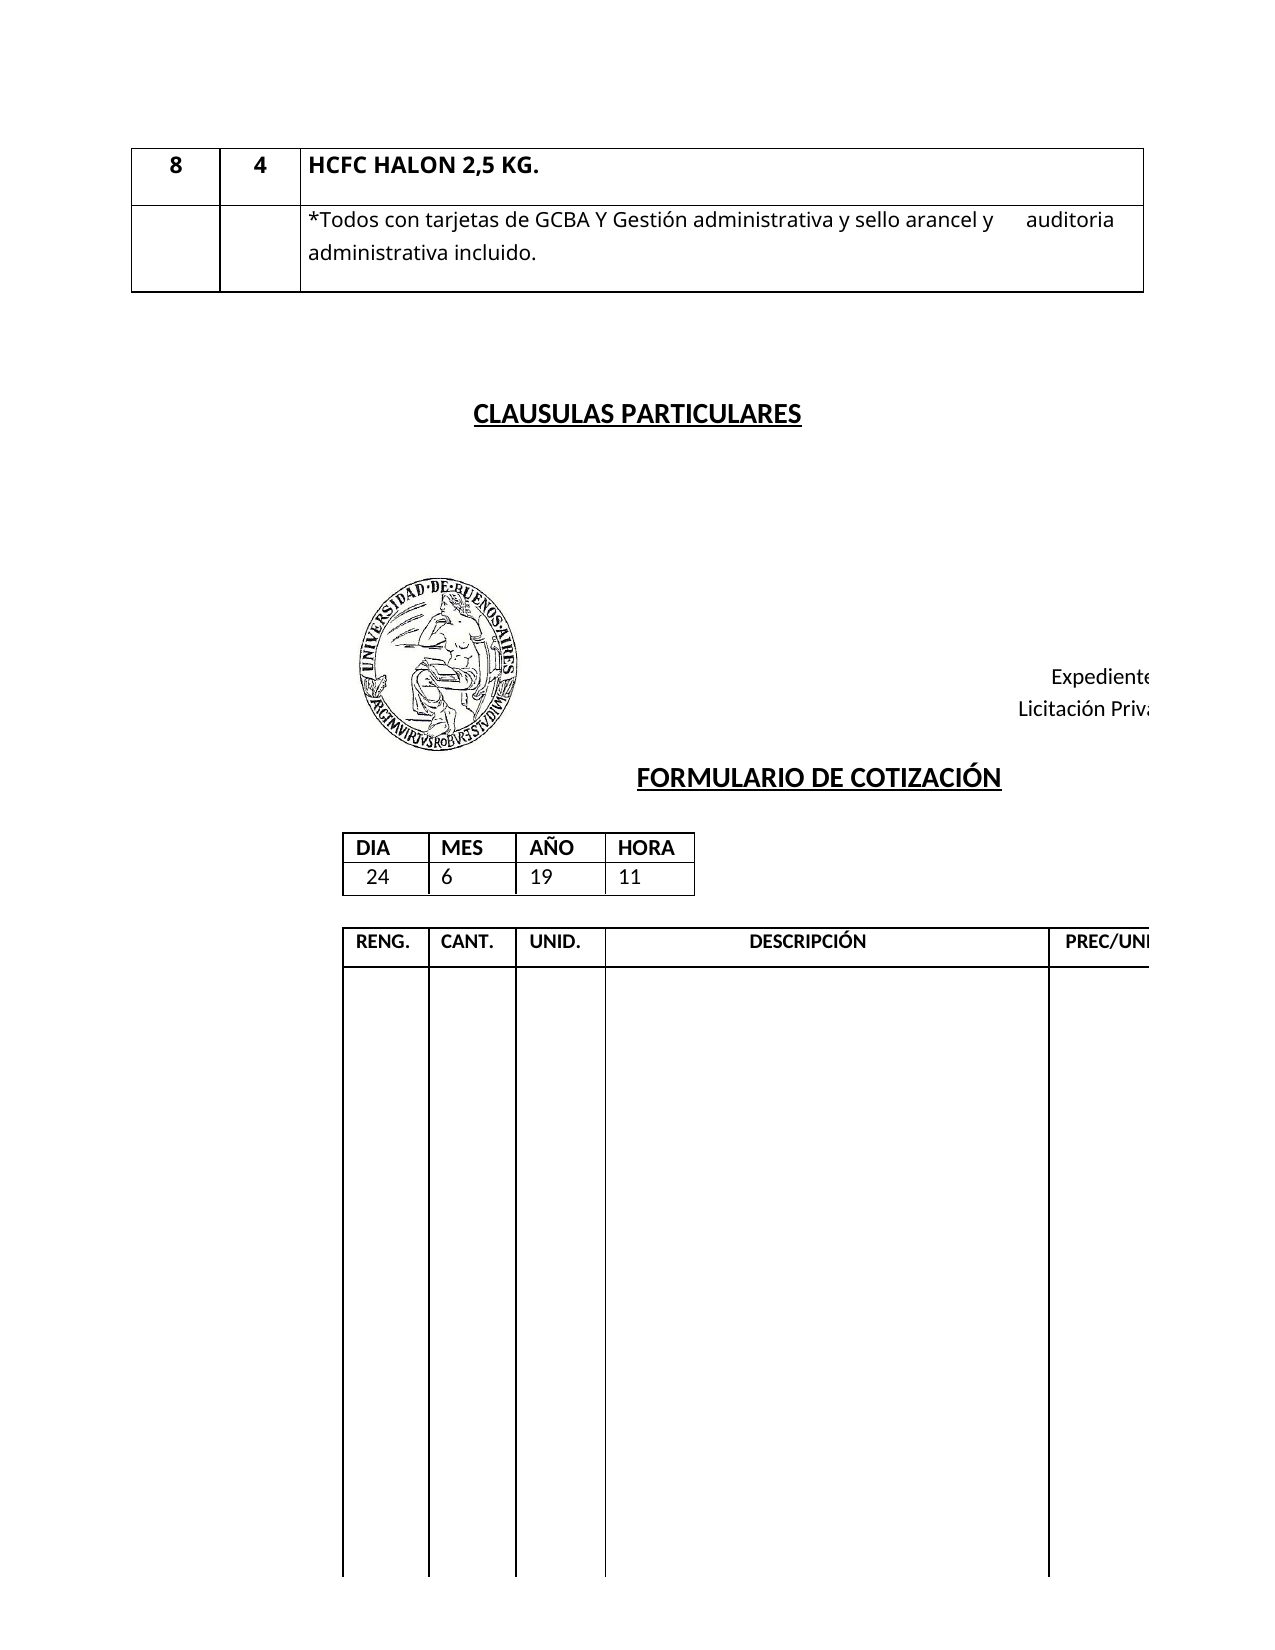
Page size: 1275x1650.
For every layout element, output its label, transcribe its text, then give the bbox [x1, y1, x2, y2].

table_cell [221, 206, 300, 291]
text CLAUSULAS PARTICULARES [177, 395, 1098, 430]
table_cell HCFC HALON 2,5 KG. [301, 149, 1143, 204]
table_cell *Todos con tarjetas de GCBA Y Gestión administrativa y sello arancel y auditoria administrativa incluido. [301, 206, 1143, 291]
table_cell 4 [221, 149, 300, 204]
table_cell [132, 206, 219, 291]
table_cell 8 [132, 149, 219, 204]
